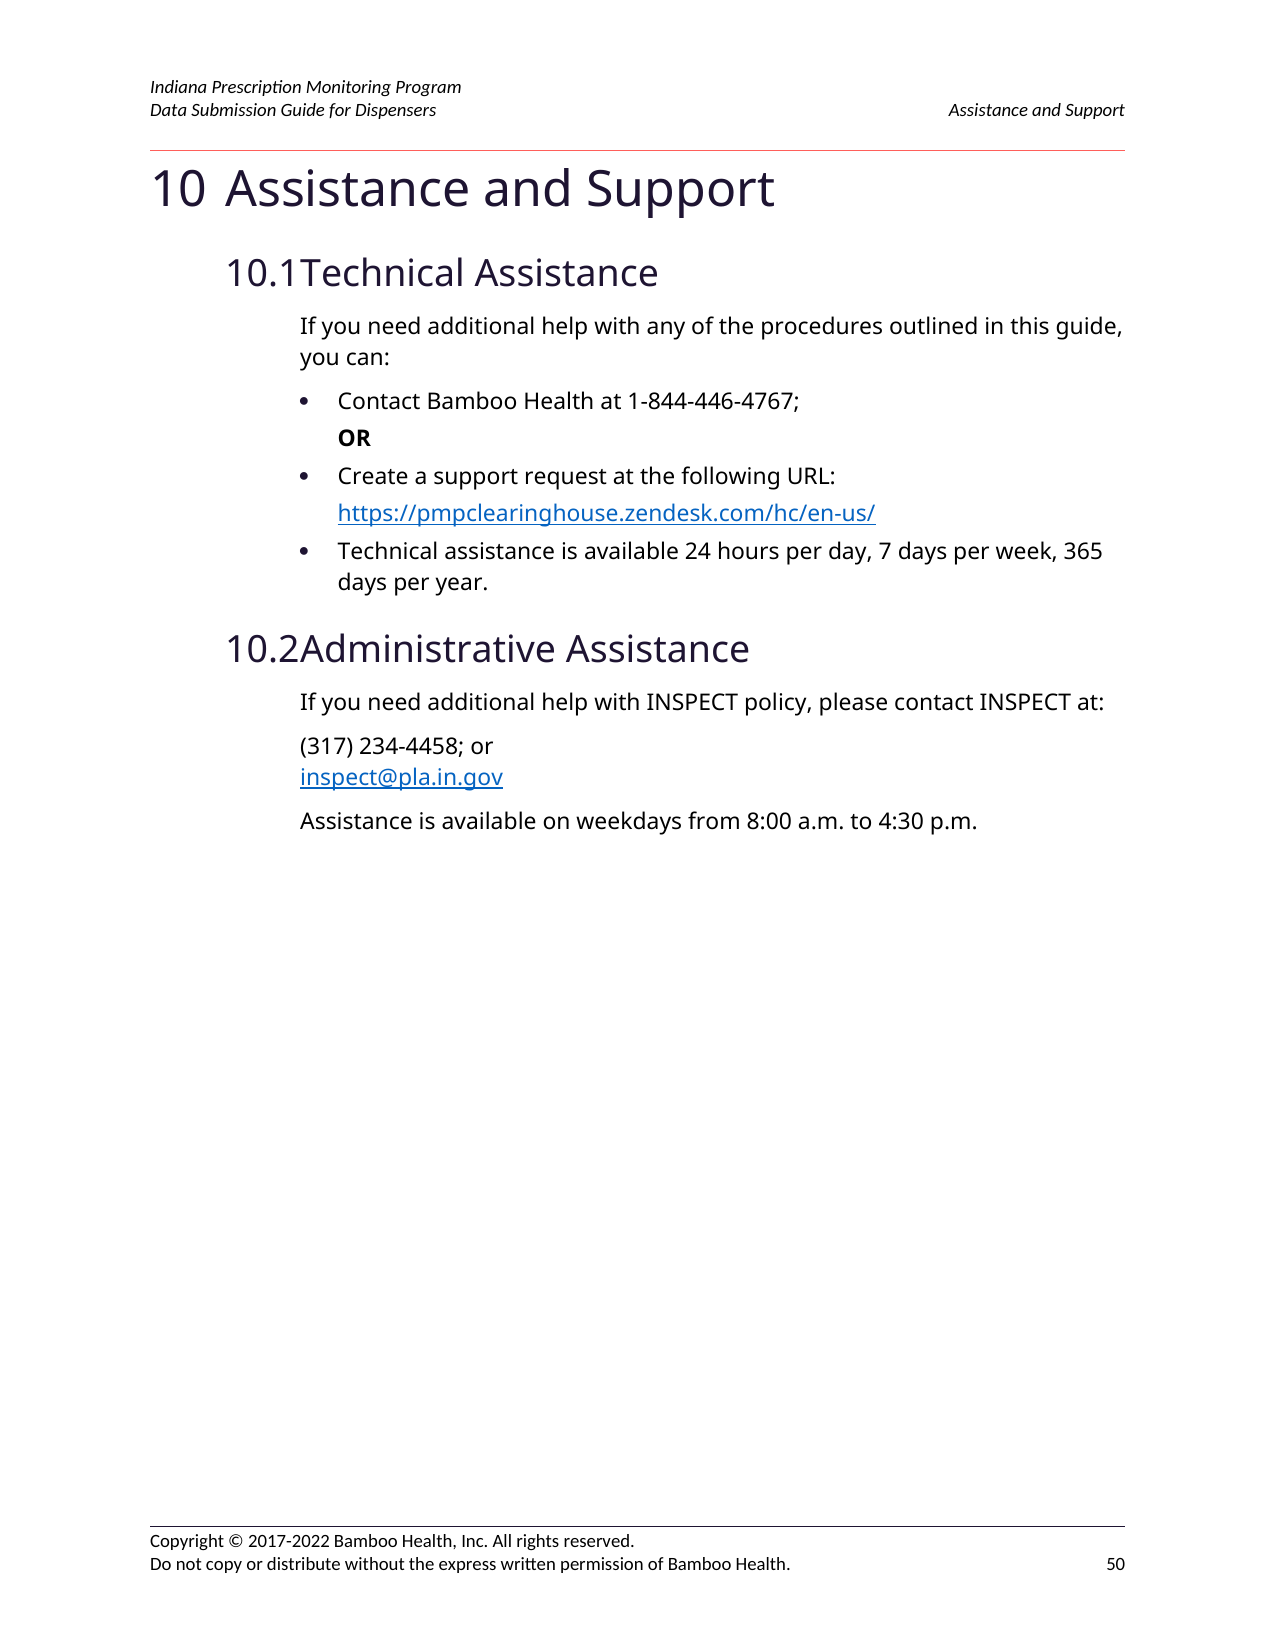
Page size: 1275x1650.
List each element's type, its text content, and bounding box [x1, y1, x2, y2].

list Create a support request at the following URL: [300, 460, 1125, 491]
list Contact Bamboo Health at 1-844-446-4767; [300, 385, 1125, 416]
list Technical assistance is available 24 hours per day, 7 days per week, 365 days per year. [300, 535, 1125, 597]
subtitle Administrative Assistance [225, 622, 1125, 673]
text (317) 234-4458; or inspect@pla.in.gov [300, 729, 1125, 792]
list OR [337, 422, 1125, 453]
text If you need additional help with any of the procedures outlined in this guide, you can: [300, 310, 1125, 372]
subtitle Technical Assistance [225, 246, 1125, 297]
text If you need additional help with INSPECT policy, please contact INSPECT at: [300, 686, 1125, 717]
text Assistance is available on weekdays from 8:00 a.m. to 4:30 p.m. [300, 804, 1125, 836]
list https://pmpclearinghouse.zendesk.com/hc/en-us/ [337, 497, 1125, 528]
subtitle Assistance and Support [150, 151, 1125, 221]
